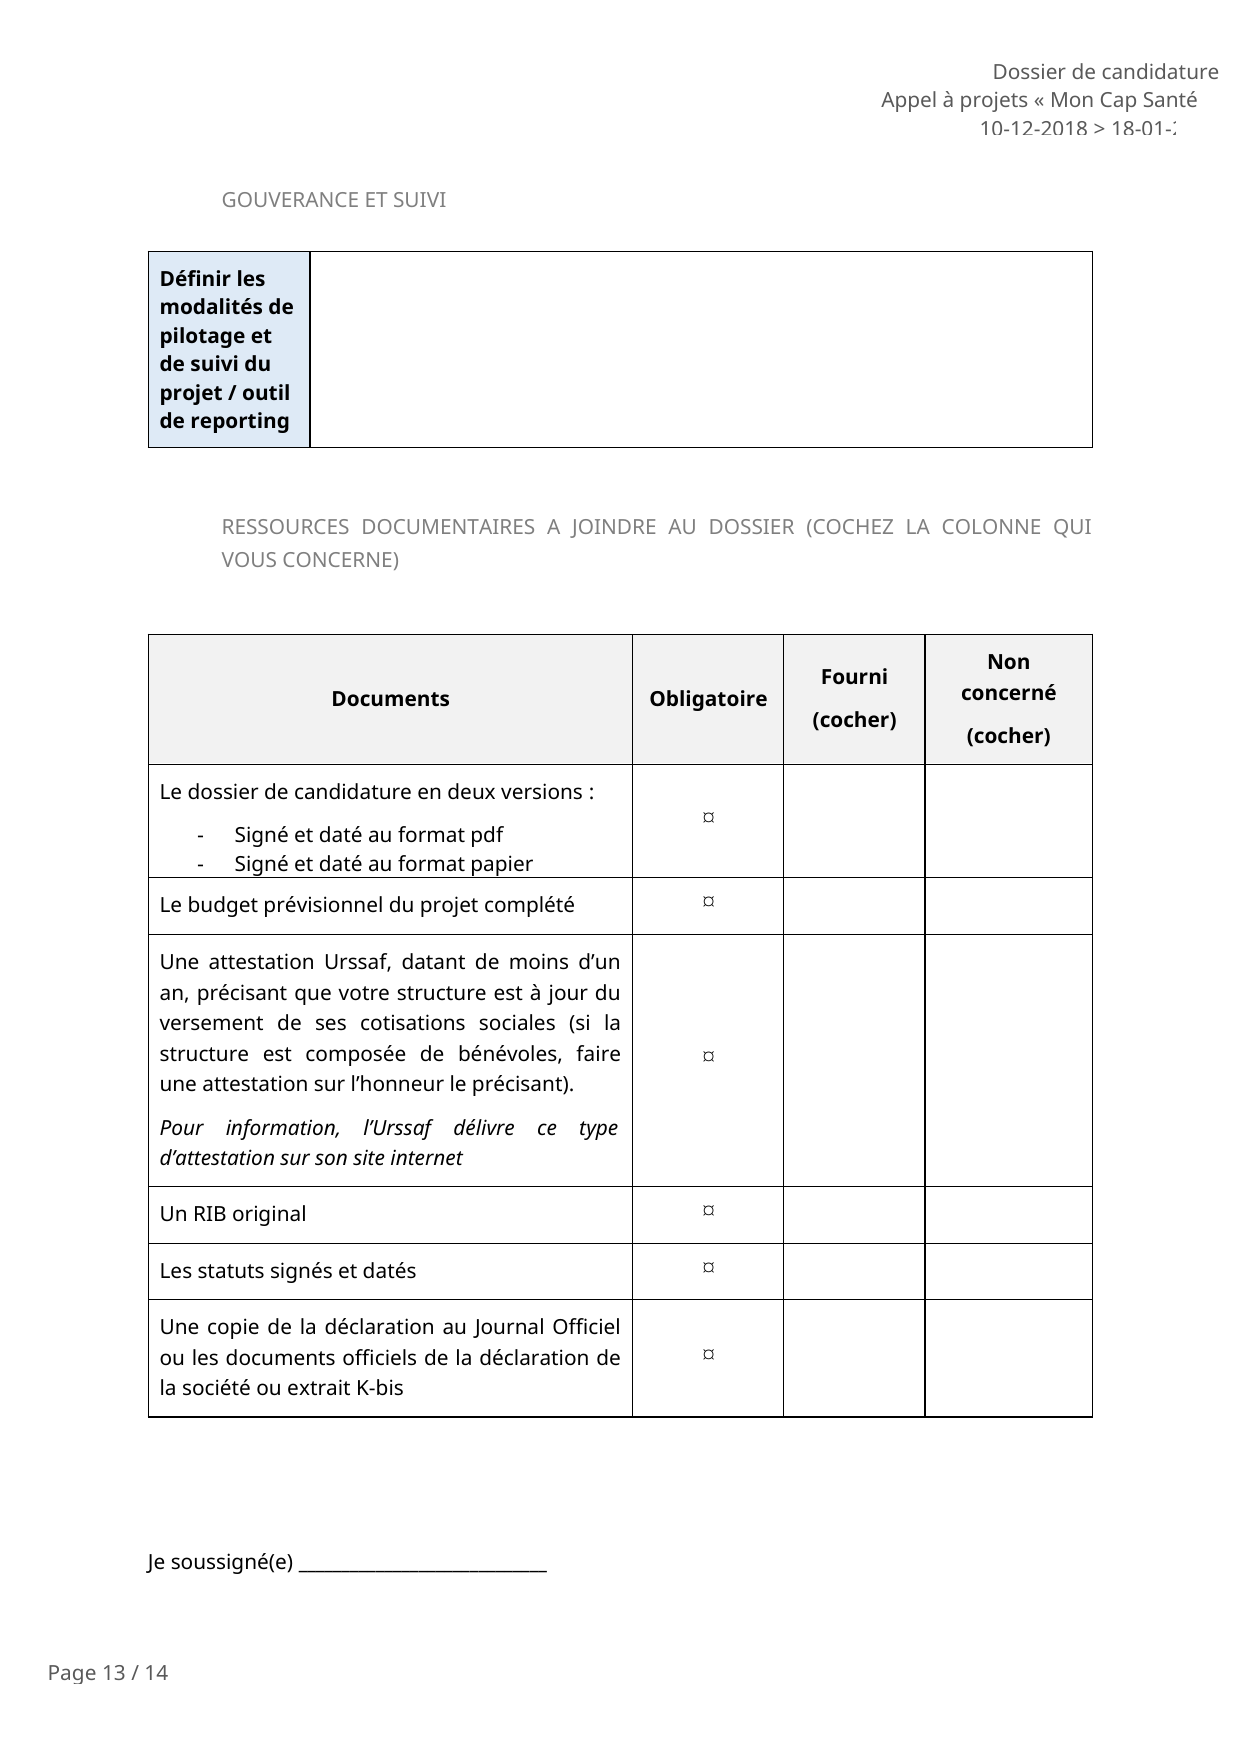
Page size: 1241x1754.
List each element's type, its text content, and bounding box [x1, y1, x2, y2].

table_cell Le dossier de candidature en deux versions : Signé et daté au format pdf Signé et daté au format papier [149, 765, 632, 877]
table_cell [633, 765, 783, 877]
table_cell [784, 878, 924, 933]
table_cell [926, 878, 1092, 933]
table_cell [926, 1244, 1092, 1299]
table_cell Une copie de la déclaration au Journal Officiel ou les documents officiels de la déclaration de la société ou extrait K-bis [149, 1300, 632, 1416]
table_header Fourni (cocher) [784, 635, 924, 763]
table_header Documents [149, 635, 632, 763]
table_cell [784, 935, 924, 1186]
subtitle Ressources documentaires a joindre au dossier (cochez la colonne qui vous concerne) [221, 512, 1093, 573]
table_cell [926, 1187, 1092, 1242]
table_cell [784, 1244, 924, 1299]
text Je soussigné(e) _____________________________ [148, 1547, 1093, 1576]
table_header Non concerné (cocher) [926, 635, 1092, 763]
table_cell [633, 1300, 783, 1416]
table_cell [633, 1187, 783, 1242]
table_cell [926, 935, 1092, 1186]
table_cell Une attestation Urssaf, datant de moins d’un an, précisant que votre structure est à jour du versement de ses cotisations sociales (si la structure est composée de bénévoles, faire une attestation sur l’honneur le précisant). Pour information, l’Urssaf délivre ce type d’attestation sur son site internet [149, 935, 632, 1186]
table_cell [784, 765, 924, 877]
table_cell [926, 1300, 1092, 1416]
table_cell [784, 1187, 924, 1242]
table_cell Un RIB original [149, 1187, 632, 1242]
subtitle gouverance et suivi [221, 185, 1093, 246]
table_cell [926, 765, 1092, 877]
table_cell [633, 935, 783, 1186]
table_header Obligatoire [633, 635, 783, 763]
table_cell [633, 1244, 783, 1299]
table_header [311, 252, 1092, 447]
table_cell Les statuts signés et datés [149, 1244, 632, 1299]
table_cell [633, 878, 783, 933]
table_cell [784, 1300, 924, 1416]
table_cell Le budget prévisionnel du projet complété [149, 878, 632, 933]
table_header Définir les modalités de pilotage et de suivi du projet / outil de reporting [149, 252, 309, 447]
